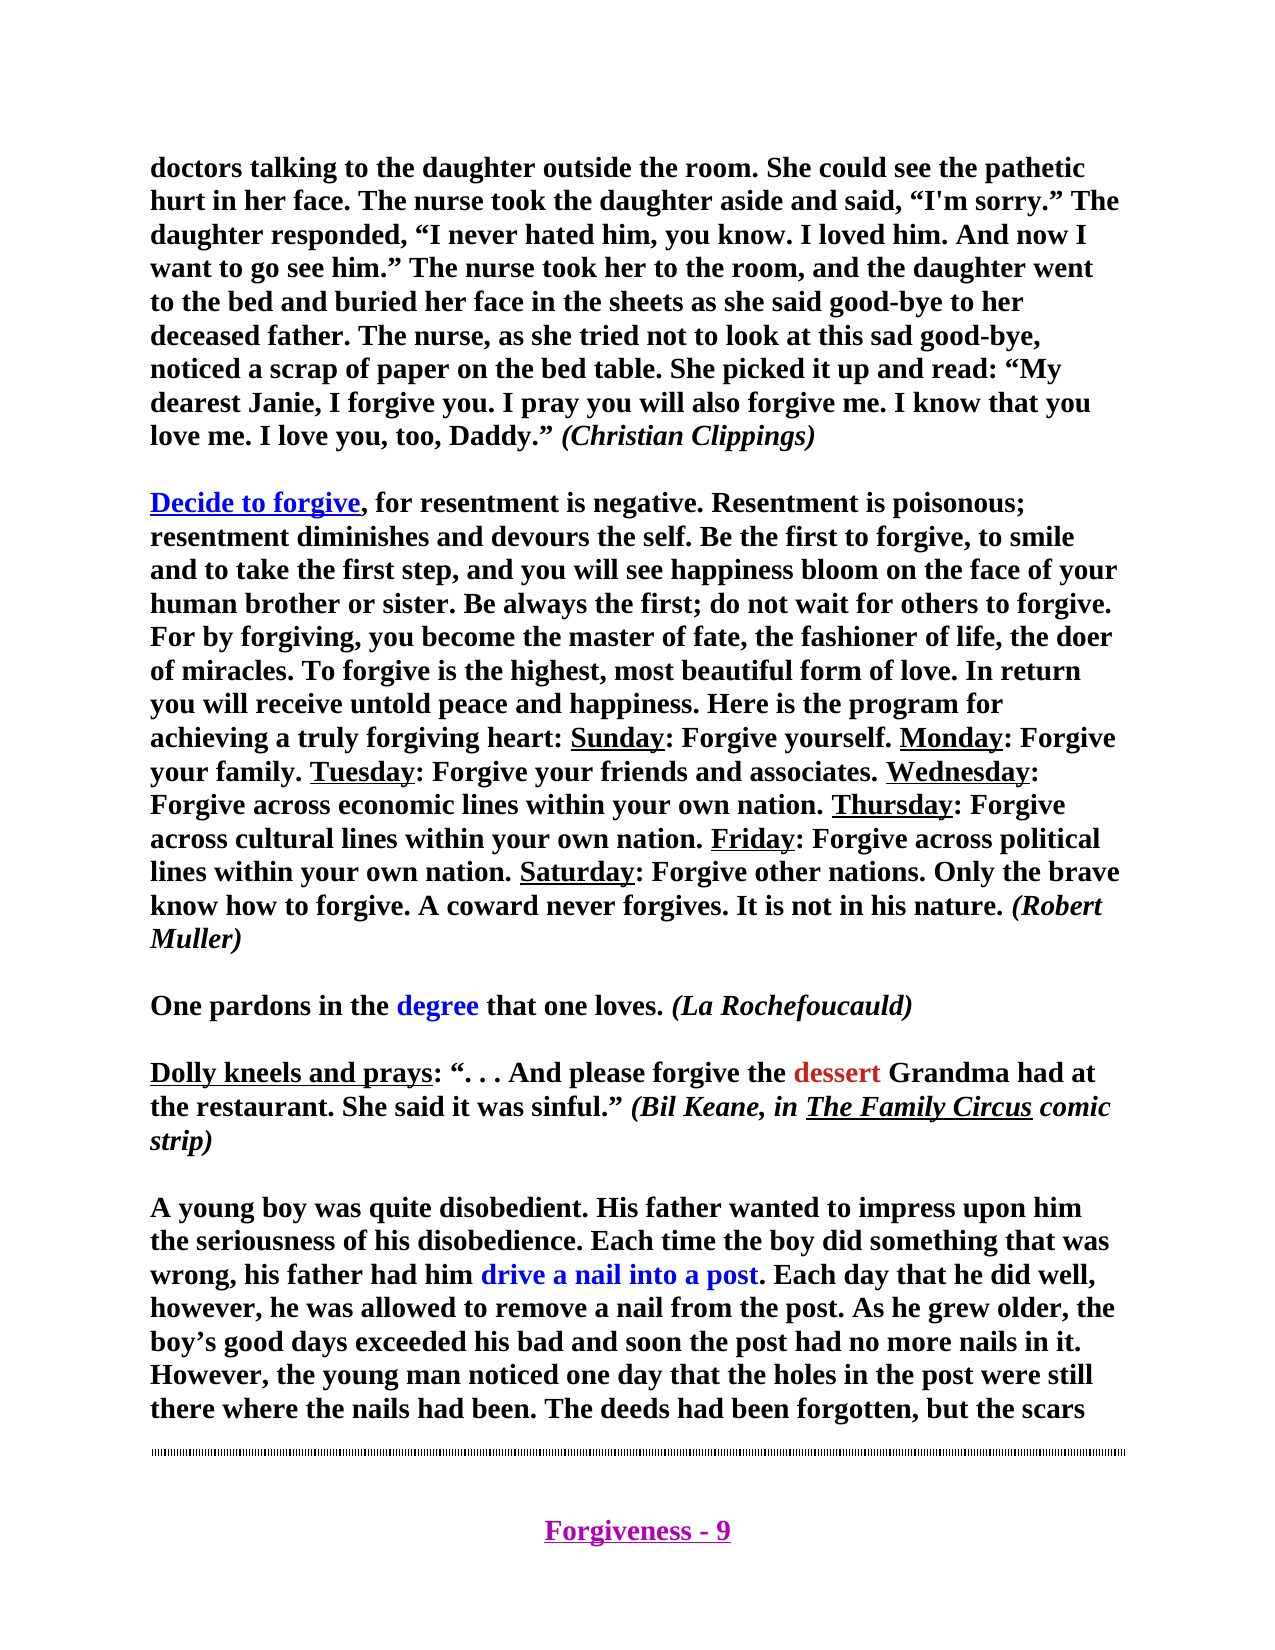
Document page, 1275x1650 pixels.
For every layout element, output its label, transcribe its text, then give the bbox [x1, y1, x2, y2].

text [150, 150, 1125, 452]
text Dolly kneels and prays: “. . . And please forgive the dessert Grandma had at the restaurant. She said it was sinful.” (Bil Keane, in The Family Circus comic strip) [150, 1056, 1125, 1156]
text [150, 1190, 1125, 1456]
text Decide to forgive, for resentment is negative. Resentment is poisonous; resentment diminishes and devours the self. Be the first to forgive, to smile and to take the first step, and you will see happiness bloom on the face of your human brother or sister. Be always the first; do not wait for others to forgive. For by forgiving, you become the master of fate, the fashioner of life, the doer of miracles. To forgive is the highest, most beautiful form of love. In return you will receive untold peace and happiness. Here is the program for achieving a truly forgiving heart: Sunday: Forgive yourself. Monday: Forgive your family. Tuesday: Forgive your friends and associates. Wednesday: Forgive across economic lines within your own nation. Thursday: Forgive across cultural lines within your own nation. Friday: Forgive across political lines within your own nation. Saturday: Forgive other nations. Only the brave know how to forgive. A coward never forgives. It is not in his nature. (Robert Muller) [150, 485, 1125, 955]
text One pardons in the degree that one loves. (La Rochefoucauld) [150, 988, 1125, 1022]
